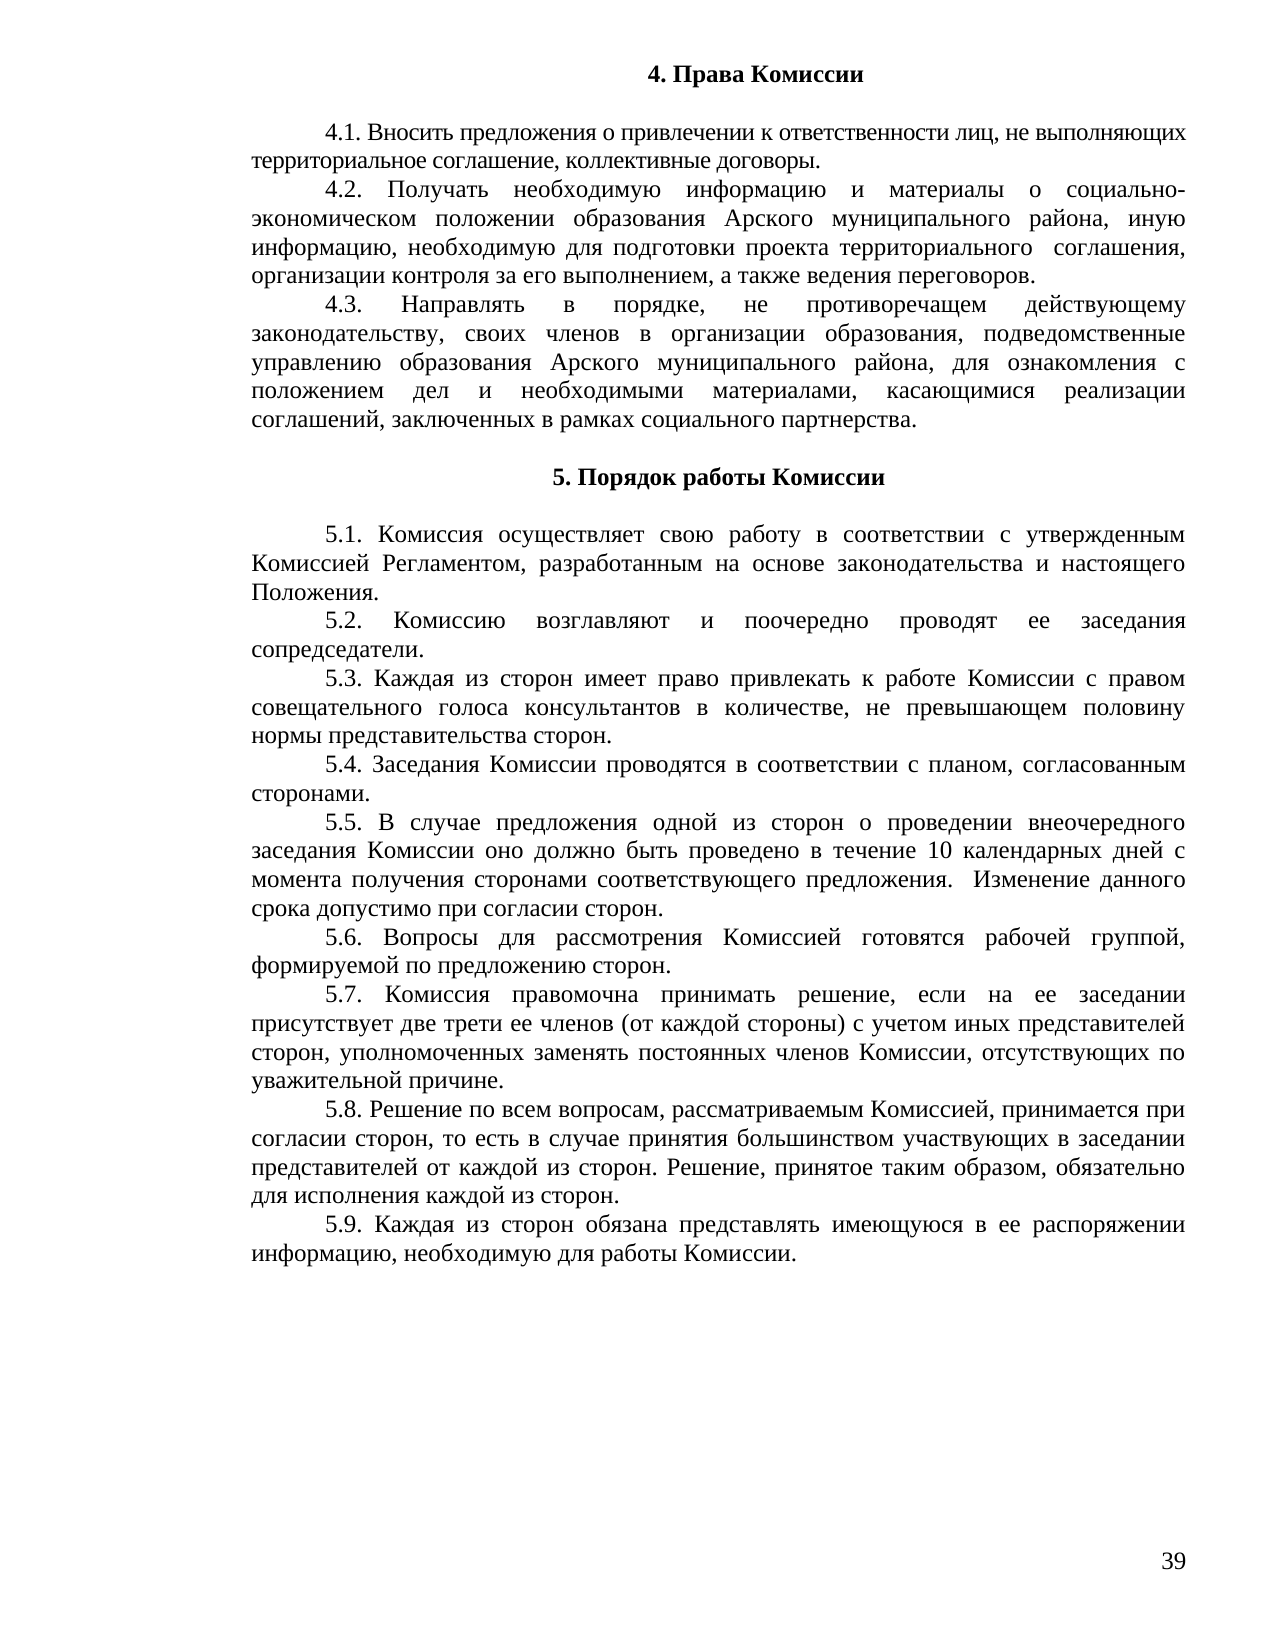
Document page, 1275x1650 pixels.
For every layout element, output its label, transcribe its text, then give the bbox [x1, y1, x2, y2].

text 5.3. Каждая из сторон имеет право привлекать к работе Комиссии с правом совещательного голоса консультантов в количестве, не превышающем половину нормы представительства сторон. [251, 663, 1186, 749]
text 5.8. Решение по всем вопросам, рассматриваемым Комиссией, принимается при согласии сторон, то есть в случае принятия большинством участвующих в заседании представителей от каждой из сторон. Решение, принятое таким образом, обязательно для исполнения каждой из сторон. [251, 1094, 1186, 1209]
text 4.1. Вносить предложения о привлечении к ответственности лиц, не выполняющих территориальное соглашение, коллективные договоры. [251, 117, 1186, 174]
text 5.1. Комиссия осуществляет свою работу в соответствии с утвержденным Комиссией Регламентом, разработанным на основе законодательства и настоящего Положения. [251, 519, 1186, 605]
text 4.3. Направлять в порядке, не противоречащем действующему законодательству, своих членов в организации образования, подведомственные управлению образования Арского муниципального района, для ознакомления с положением дел и необходимыми материалами, касающимися реализации соглашений, заключенных в рамках социального партнерства. [251, 289, 1186, 433]
text 5.9. Каждая из сторон обязана представлять имеющуюся в ее распоряжении информацию, необходимую для работы Комиссии. [251, 1209, 1186, 1267]
text 5.6. Вопросы для рассмотрения Комиссией готовятся рабочей группой, формируемой по предложению сторон. [251, 922, 1186, 979]
text 5.7. Комиссия правомочна принимать решение, если на ее заседании присутствует две трети ее членов (от каждой стороны) с учетом иных представителей сторон, уполномоченных заменять постоянных членов Комиссии, отсутствующих по уважительной причине. [251, 979, 1186, 1094]
text 5.2. Комиссию возглавляют и поочередно проводят ее заседания сопредседатели. [251, 605, 1186, 663]
text 5.5. В случае предложения одной из сторон о проведении внеочередного заседания Комиссии оно должно быть проведено в течение 10 календарных дней с момента получения сторонами соответствующего предложения. Изменение данного срока допустимо при согласии сторон. [251, 807, 1186, 922]
text 5.4. Заседания Комиссии проводятся в соответствии с планом, согласованным сторонами. [251, 749, 1186, 807]
text 4.2. Получать необходимую информацию и материалы о социально-экономическом положении образования Арского муниципального района, иную информацию, необходимую для подготовки проекта территориального соглашения, организации контроля за его выполнением, а также ведения переговоров. [251, 174, 1186, 289]
text 5. Порядок работы Комиссии [251, 462, 1186, 490]
text 4. Права Комиссии [251, 59, 1186, 88]
